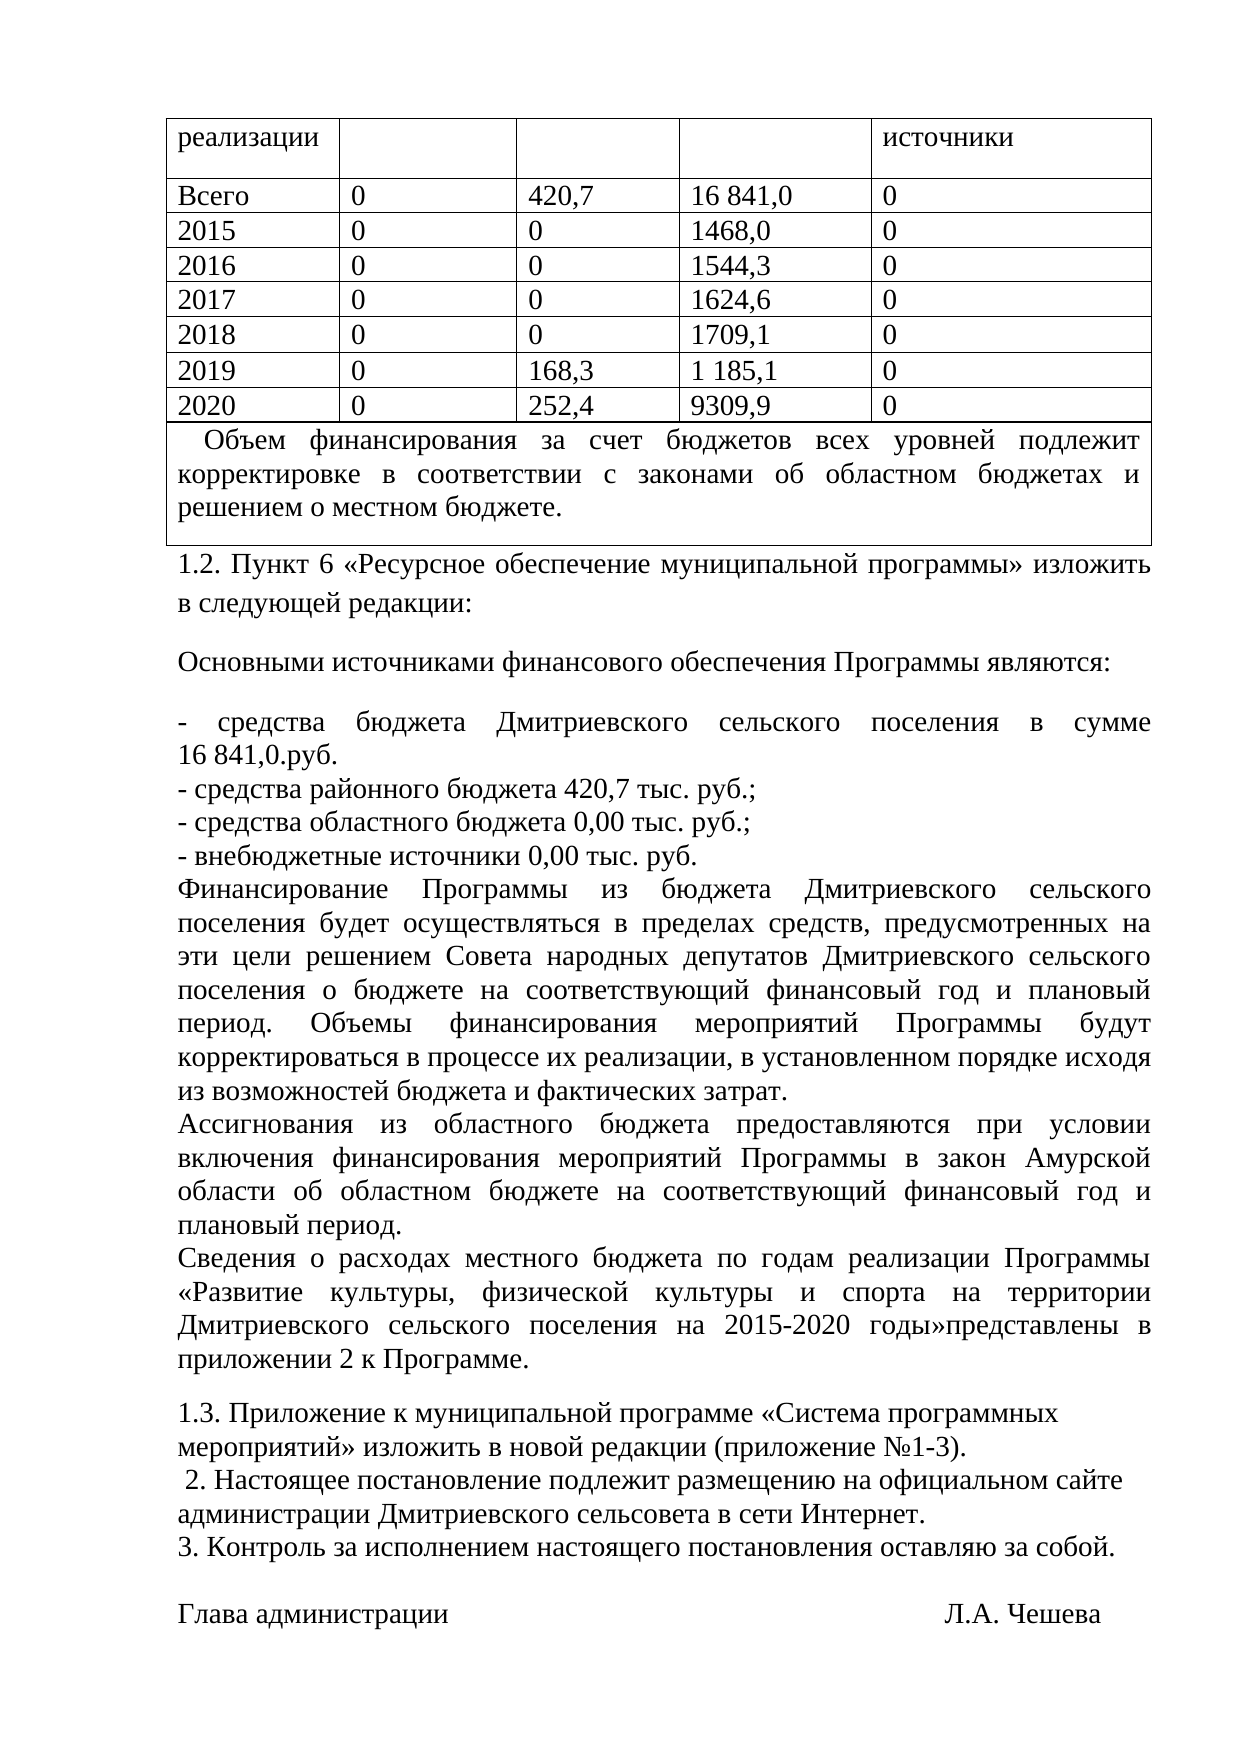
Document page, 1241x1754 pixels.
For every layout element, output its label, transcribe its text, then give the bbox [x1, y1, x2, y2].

table_cell РБ [517, 119, 679, 177]
table_cell 0 [872, 179, 1151, 212]
text 2. Настоящее постановление подлежит размещению на официальном сайте администрации Дмитриевского сельсовета в сети Интернет. [177, 1462, 1152, 1529]
table_cell 0 [340, 388, 516, 421]
table_cell 16 841,0 [680, 179, 871, 212]
table_cell 252,4 [517, 388, 679, 421]
table_cell 420,7 [517, 179, 679, 212]
table_cell 1 185,1 [680, 353, 871, 387]
table_cell 0 [517, 213, 679, 247]
text 1.2. Пункт 6 «Ресурсное обеспечение муниципальной программы» изложить в следующей редакции: [177, 546, 1152, 618]
table_cell 0 [517, 317, 679, 352]
table_cell 0 [340, 282, 516, 316]
table_cell 0 [340, 353, 516, 387]
table_cell 1544,3 [680, 248, 871, 281]
table_cell ОБ [340, 119, 516, 177]
text Финансирование Программы из бюджета Дмитриевского сельского поселения будет осуществляться в пределах средств, предусмотренных на эти цели решением Совета народных депутатов Дмитриевского сельского поселения о бюджете на соответствующий финансовый год и плановый период. Объемы финансирования мероприятий Программы будут корректироваться в процессе их реализации, в установленном порядке исходя из возможностей бюджета и фактических затрат. [177, 871, 1152, 1106]
text 3. Контроль за исполнением настоящего постановления оставляю за собой. [177, 1529, 1152, 1563]
table_cell 0 [340, 248, 516, 281]
text - средства бюджета Дмитриевского сельского поселения в сумме 16 841,0.руб. [177, 704, 1152, 771]
table_cell 0 [517, 282, 679, 316]
table_cell 2020 [167, 388, 339, 421]
text Основными источниками финансового обеспечения Программы являются: [177, 644, 1152, 678]
table_cell 2019 [167, 353, 339, 387]
table_cell 0 [517, 248, 679, 281]
table_cell 2017 [167, 282, 339, 316]
table_cell 0 [872, 248, 1151, 281]
table_cell 168,3 [517, 353, 679, 387]
table_cell Год реализации [167, 119, 339, 177]
table_cell 9309,9 [680, 388, 871, 421]
text - средства областного бюджета 0,00 тыс. руб.; [177, 804, 1152, 838]
table_cell 2018 [167, 317, 339, 352]
table_cell 2015 [167, 213, 339, 247]
table_cell 0 [340, 179, 516, 212]
table_cell МБ [680, 119, 871, 177]
table_cell 0 [340, 213, 516, 247]
text 1.3. Приложение к муниципальной программе «Система программных мероприятий» изложить в новой редакции (приложение №1-3). [177, 1395, 1152, 1462]
table_cell Объем финансирования за счет бюджетов всех уровней подлежит корректировке в соответствии с законами об областном бюджетах и решением о местном бюджете. [167, 423, 1151, 545]
text Ассигнования из областного бюджета предоставляются при условии включения финансирования мероприятий Программы в закон Амурской области об областном бюджете на соответствующий финансовый год и плановый период. [177, 1106, 1152, 1240]
table_cell 0 [340, 317, 516, 352]
table_cell 0 [872, 353, 1151, 387]
text Сведения о расходах местного бюджета по годам реализации Программы «Развитие культуры, физической культуры и спорта на территории Дмитриевского сельского поселения на 2015-2020 годы»представлены в приложении 2 к Программе. [177, 1240, 1152, 1374]
table_cell 0 [872, 388, 1151, 421]
table_cell 1468,0 [680, 213, 871, 247]
text - средства районного бюджета 420,7 тыс. руб.; [177, 771, 1152, 804]
table_cell 1624,6 [680, 282, 871, 316]
text Глава администрации Л.А. Чешева [177, 1597, 1152, 1630]
table_cell 0 [872, 282, 1151, 316]
table_cell 2016 [167, 248, 339, 281]
table_cell 0 [872, 213, 1151, 247]
table_cell 0 [872, 317, 1151, 352]
table_cell 1709,1 [680, 317, 871, 352]
table_cell Внебюдж. источники [872, 119, 1151, 177]
text - внебюджетные источники 0,00 тыс. руб. [177, 838, 1152, 871]
table_cell Всего [167, 179, 339, 212]
